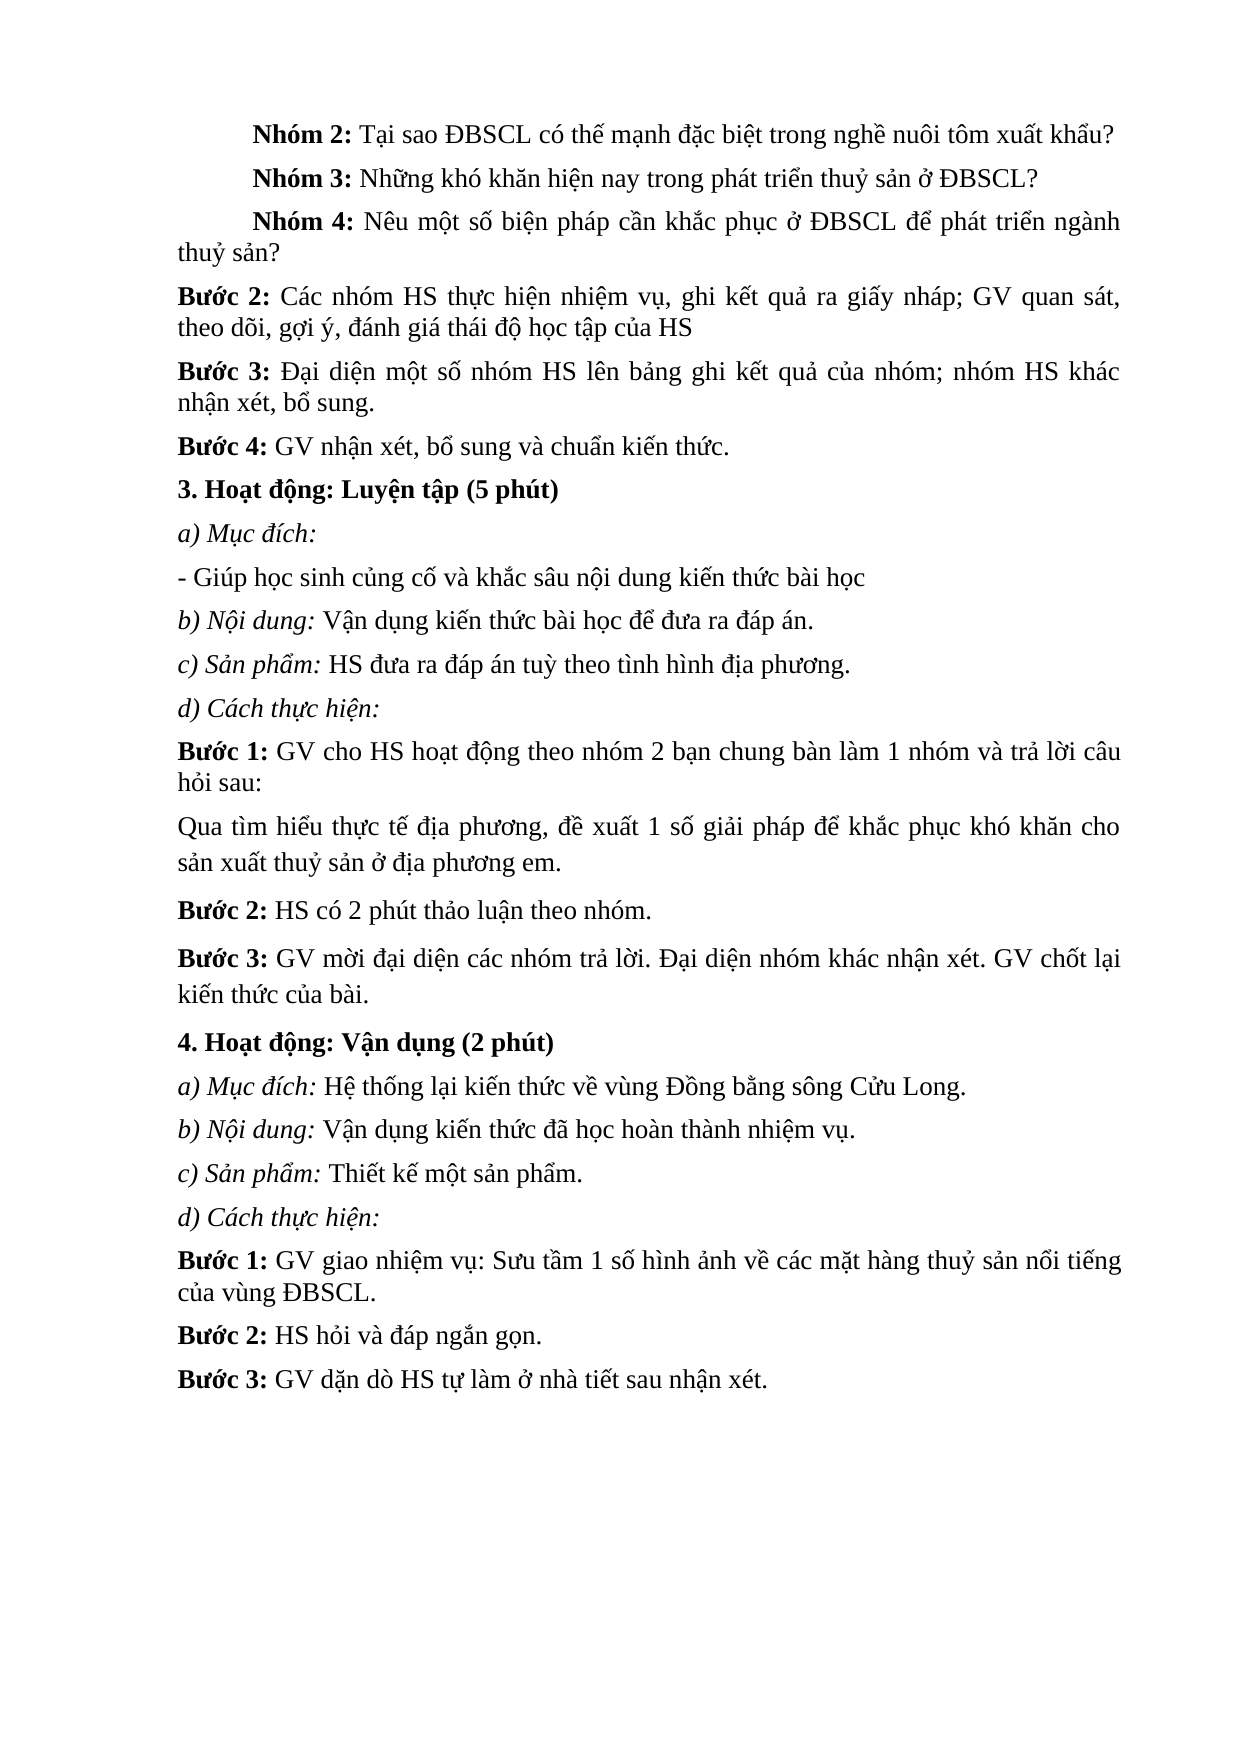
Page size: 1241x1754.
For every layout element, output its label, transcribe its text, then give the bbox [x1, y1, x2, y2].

text Nhóm 3: Những khó khăn hiện nay trong phát triển thuỷ sản ở ĐBSCL? [177, 162, 1122, 193]
text a) Mục đích: Hệ thống lại kiến thức về vùng Đồng bằng sông Cửu Long. [177, 1070, 1122, 1101]
text 4. Hoạt động: Vận dụng (2 phút) [177, 1026, 1122, 1057]
text Bước 4: GV nhận xét, bổ sung và chuẩn kiến thức. [177, 430, 1122, 461]
text c) Sản phẩm: HS đưa ra đáp án tuỳ theo tình hình địa phương. [177, 648, 1122, 679]
text Bước 1: GV cho HS hoạt động theo nhóm 2 bạn chung bàn làm 1 nhóm và trả lời câu hỏi sau: [177, 735, 1122, 798]
text Nhóm 2: Tại sao ĐBSCL có thế mạnh đặc biệt trong nghề nuôi tôm xuất khẩu? [177, 118, 1122, 149]
text Bước 3: GV dặn dò HS tự làm ở nhà tiết sau nhận xét. [177, 1363, 1122, 1394]
text Bước 2: Các nhóm HS thực hiện nhiệm vụ, ghi kết quả ra giấy nháp; GV quan sát, theo dõi, gợi ý, đánh giá thái độ học tập của HS [177, 280, 1122, 342]
text b) Nội dung: Vận dụng kiến thức đã học hoàn thành nhiệm vụ. [177, 1113, 1122, 1145]
text c) Sản phẩm: Thiết kế một sản phẩm. [177, 1157, 1122, 1188]
text Bước 2: HS hỏi và đáp ngắn gọn. [177, 1319, 1122, 1350]
text Qua tìm hiểu thực tế địa phương, đề xuất 1 số giải pháp để khắc phục khó khăn cho sản xuất thuỷ sản ở địa phương em. [177, 810, 1122, 877]
text Nhóm 4: Nêu một số biện pháp cần khắc phục ở ĐBSCL để phát triển ngành thuỷ sản? [177, 205, 1122, 268]
text Bước 2: HS có 2 phút thảo luận theo nhóm. [177, 894, 1122, 925]
text d) Cách thực hiện: [177, 1201, 1122, 1232]
text a) Mục đích: [177, 517, 1122, 548]
text Bước 3: Đại diện một số nhóm HS lên bảng ghi kết quả của nhóm; nhóm HS khác nhận xét, bổ sung. [177, 355, 1122, 417]
text b) Nội dung: Vận dụng kiến thức bài học để đưa ra đáp án. [177, 604, 1122, 636]
text Bước 1: GV giao nhiệm vụ: Sưu tầm 1 số hình ảnh về các mặt hàng thuỷ sản nổi tiếng của vùng ĐBSCL. [177, 1244, 1122, 1307]
text Bước 3: GV mời đại diện các nhóm trả lời. Đại diện nhóm khác nhận xét. GV chốt lại kiến thức của bài. [177, 942, 1122, 1009]
text d) Cách thực hiện: [177, 692, 1122, 723]
text - Giúp học sinh củng cố và khắc sâu nội dung kiến thức bài học [177, 561, 1122, 592]
text 3. Hoạt động: Luyện tập (5 phút) [177, 473, 1122, 504]
